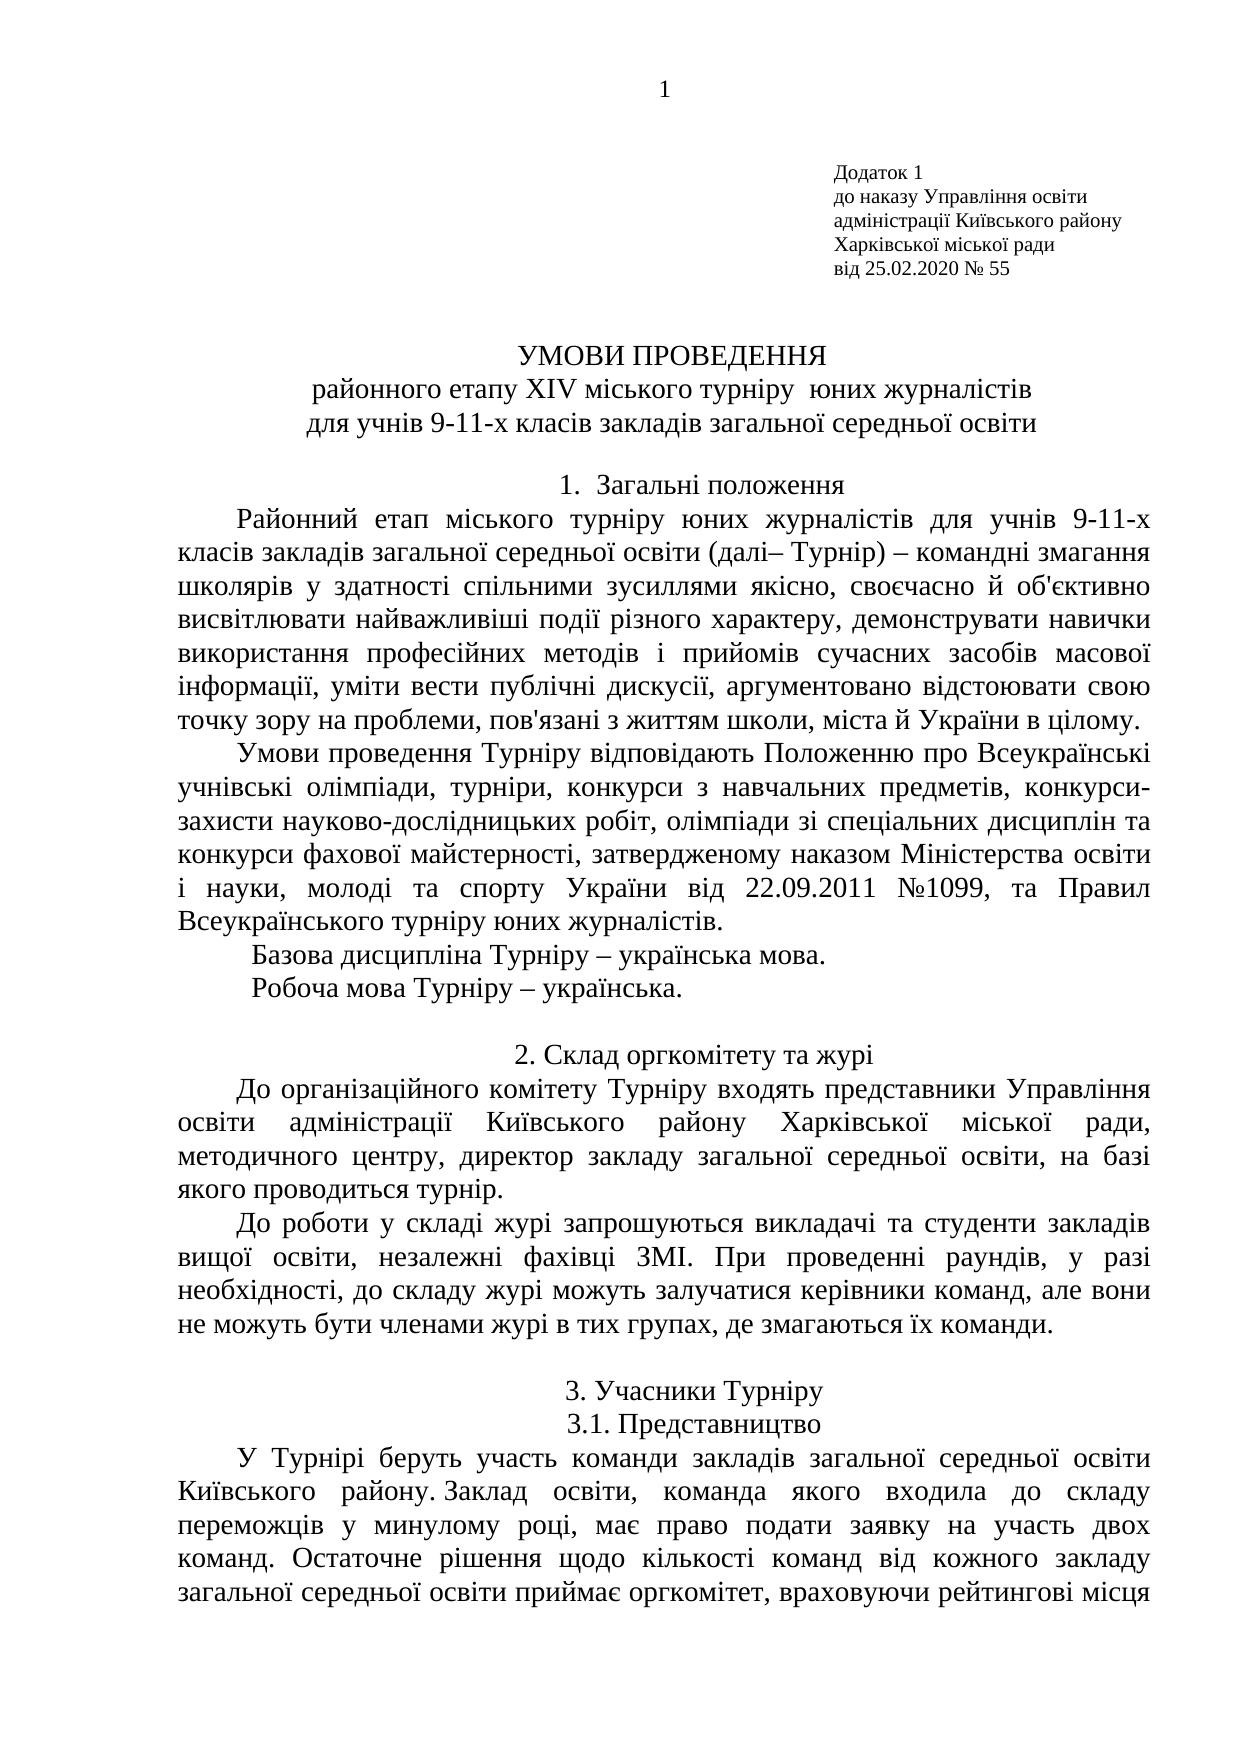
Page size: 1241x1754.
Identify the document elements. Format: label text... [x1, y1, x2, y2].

text від 25.02.2020 № 55 [833, 256, 1152, 280]
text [177, 1440, 1152, 1608]
text УМОВИ ПРОВЕДЕННЯ [177, 338, 1167, 371]
list Загальні положення [237, 467, 1167, 501]
text До роботи у складі журі запрошуються викладачі та студенти закладів вищої освіти, незалежні фахівці ЗМІ. При проведенні раундів, у разі необхідності, до складу журі можуть залучатися керівники команд, але вони не можуть бути членами журі в тих групах, де змагаються їх команди. [177, 1205, 1152, 1339]
text До організаційного комітету Турніру входять представники Управління освіти адміністрації Київського району Харківської міської ради, методичного центру, директор закладу загальної середньої освіти, на базі якого проводиться турнір. [177, 1071, 1152, 1205]
text Додаток 1 [833, 131, 1152, 184]
text адміністрації Київського району [833, 208, 1152, 232]
text Харківської міської ради [833, 232, 1152, 256]
text Базова дисципліна Турніру – українська мова. [177, 937, 1152, 970]
text Районний етап міського турніру юних журналістів для учнів 9-11-х класів закладів загальної середньої освіти (далі– Турнір) – командні змагання школярів у здатності спільними зусиллями якісно, своєчасно й об'єктивно висвітлювати найважливіші події різного характеру, демонструвати навички використання професійних методів і прийомів сучасних засобів масової інформації, уміти вести публічні дискусії, аргументовано відстоювати свою точку зору на проблеми, пов'язані з життям школи, міста й України в цілому. [177, 501, 1152, 736]
text 3. Учасники Турніру [177, 1373, 1152, 1406]
text 3.1. Представництво [177, 1406, 1152, 1440]
text Умови проведення Турніру відповідають Положенню про Всеукраїнські учнівські олімпіади, турніри, конкурси з навчальних предметів, конкурси-захисти науково-дослідницьких робіт, олімпіади зі спеціальних дисциплін та конкурси фахової майстерності, затвердженому наказом Міністерства освіти і науки, молоді та спорту України від 22.09.2011 №1099, та Правил Всеукраїнського турніру юних журналістів. [177, 736, 1152, 937]
text до наказу Управління освіти [833, 184, 1152, 208]
text для учнів 9-11-х класів закладів загальної середньої освіти [177, 405, 1167, 438]
text районного етапу ХІV міського турніру юних журналістів [177, 371, 1167, 405]
text Робоча мова Турніру – українська. [177, 970, 1152, 1004]
text 2. Склад оргкомітету та журі [177, 1037, 1152, 1071]
